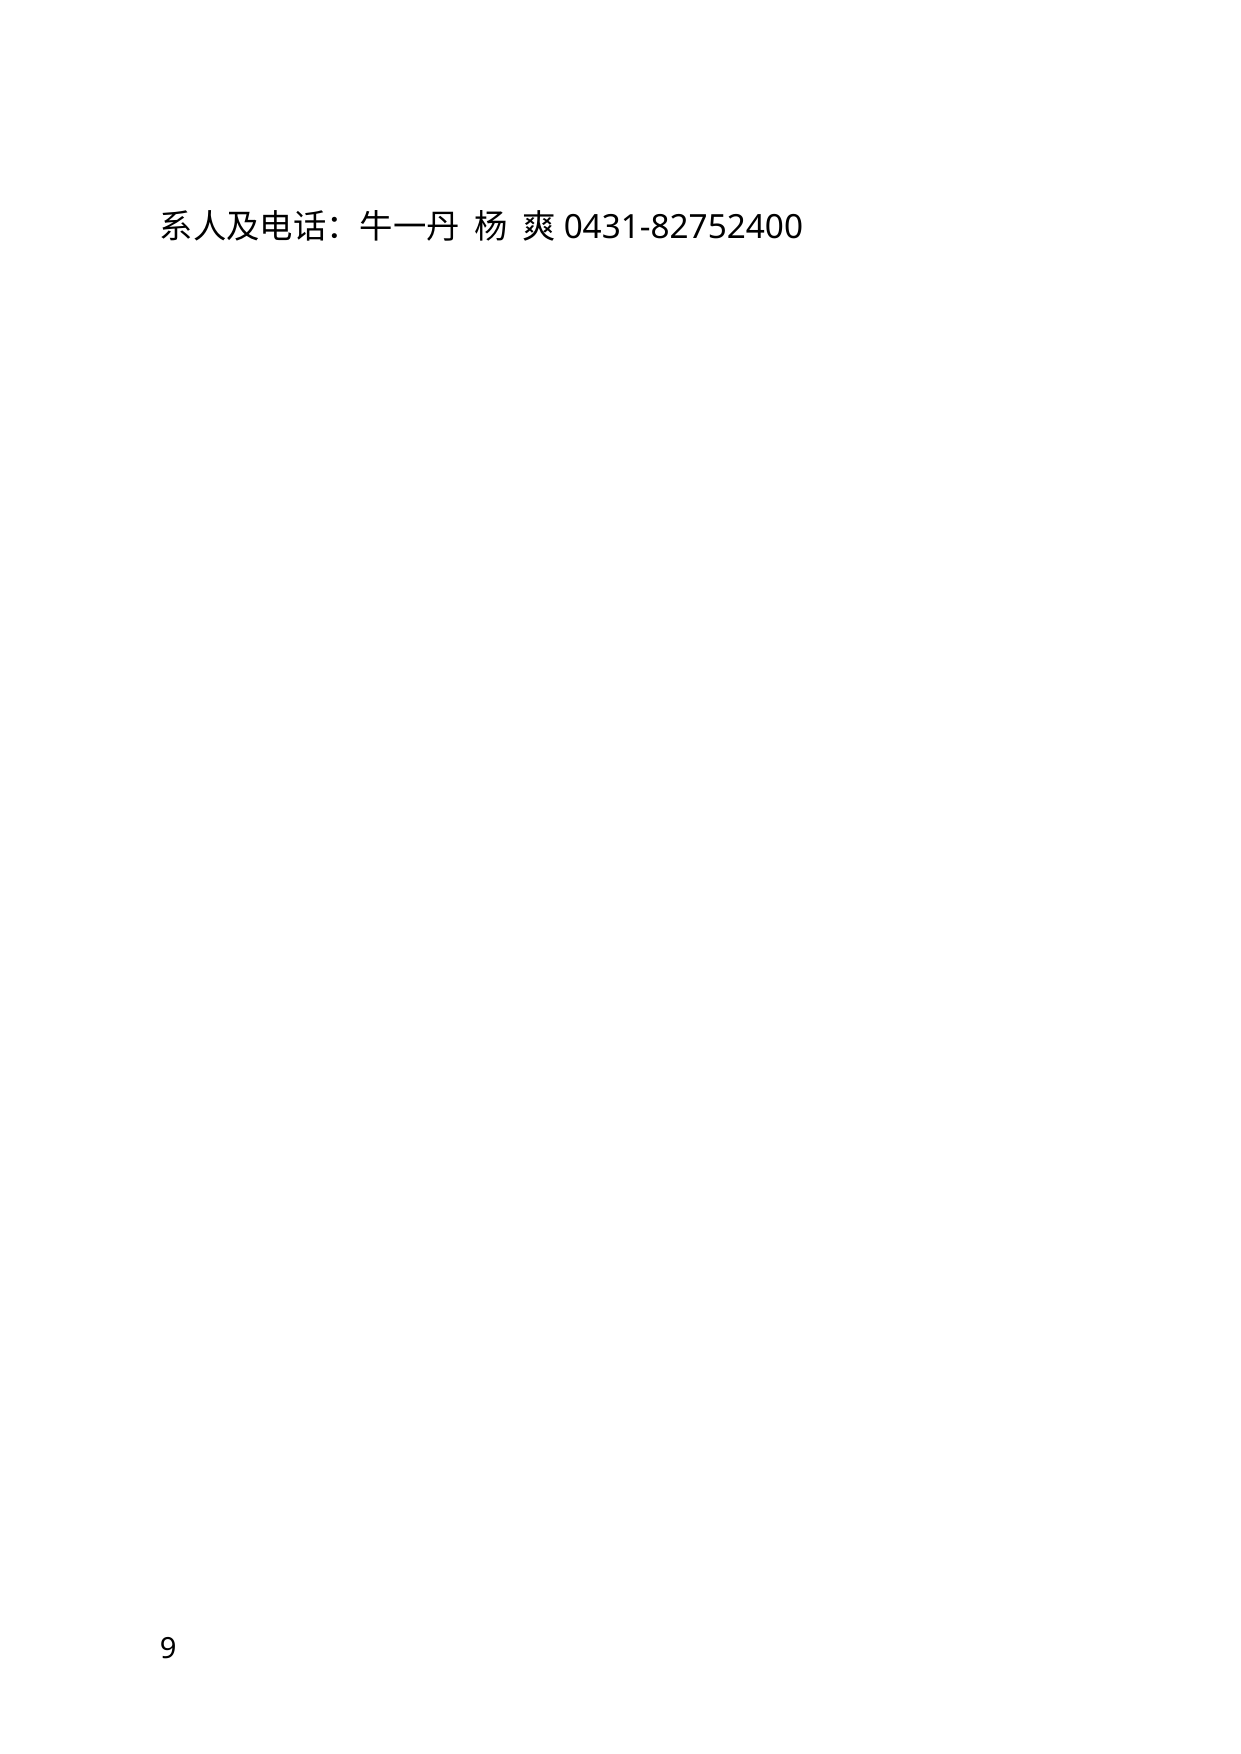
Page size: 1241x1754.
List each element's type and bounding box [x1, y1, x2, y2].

text [159, 192, 1081, 257]
